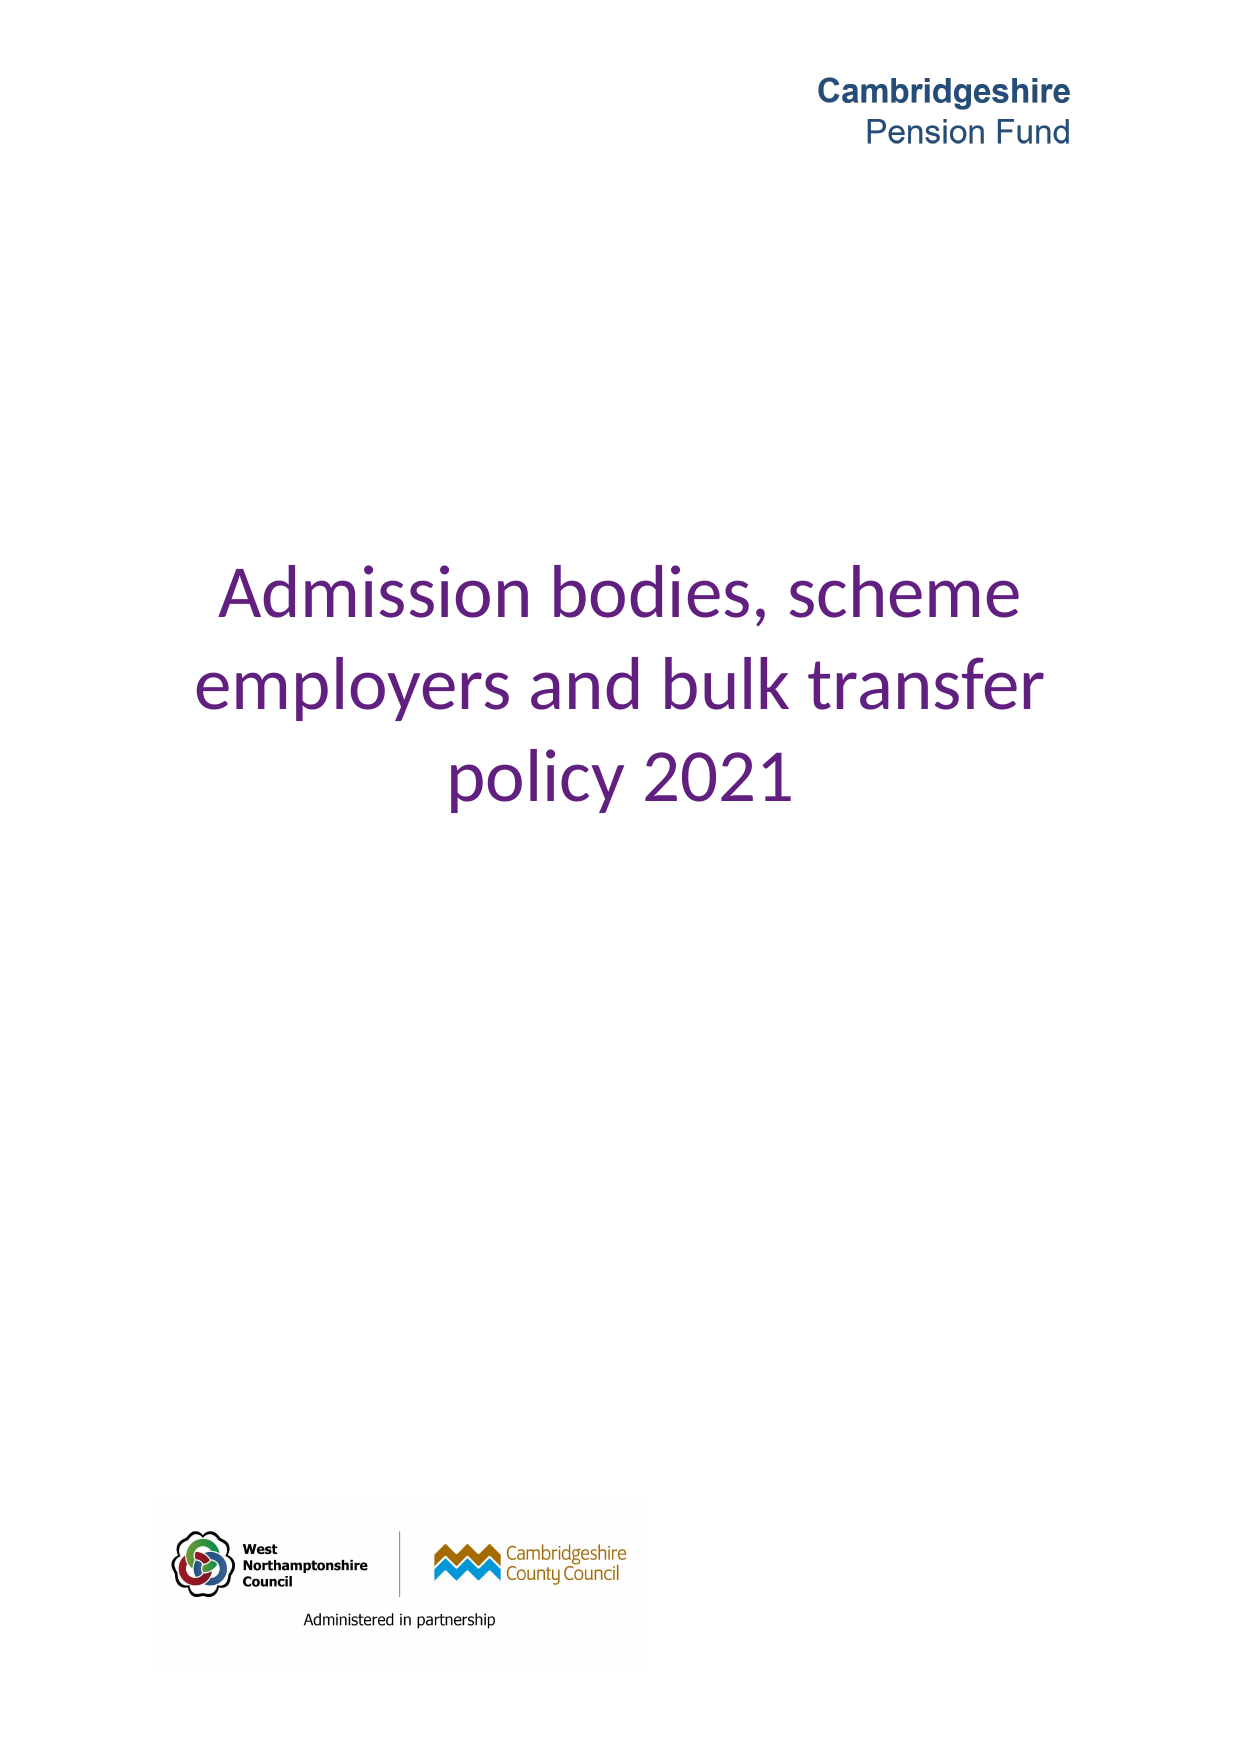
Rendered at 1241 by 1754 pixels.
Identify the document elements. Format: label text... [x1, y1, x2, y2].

picture [150, 1500, 650, 1667]
picture [796, 59, 1091, 171]
text Admission bodies, scheme employers and bulk transfer policy 2021 [150, 545, 1090, 820]
